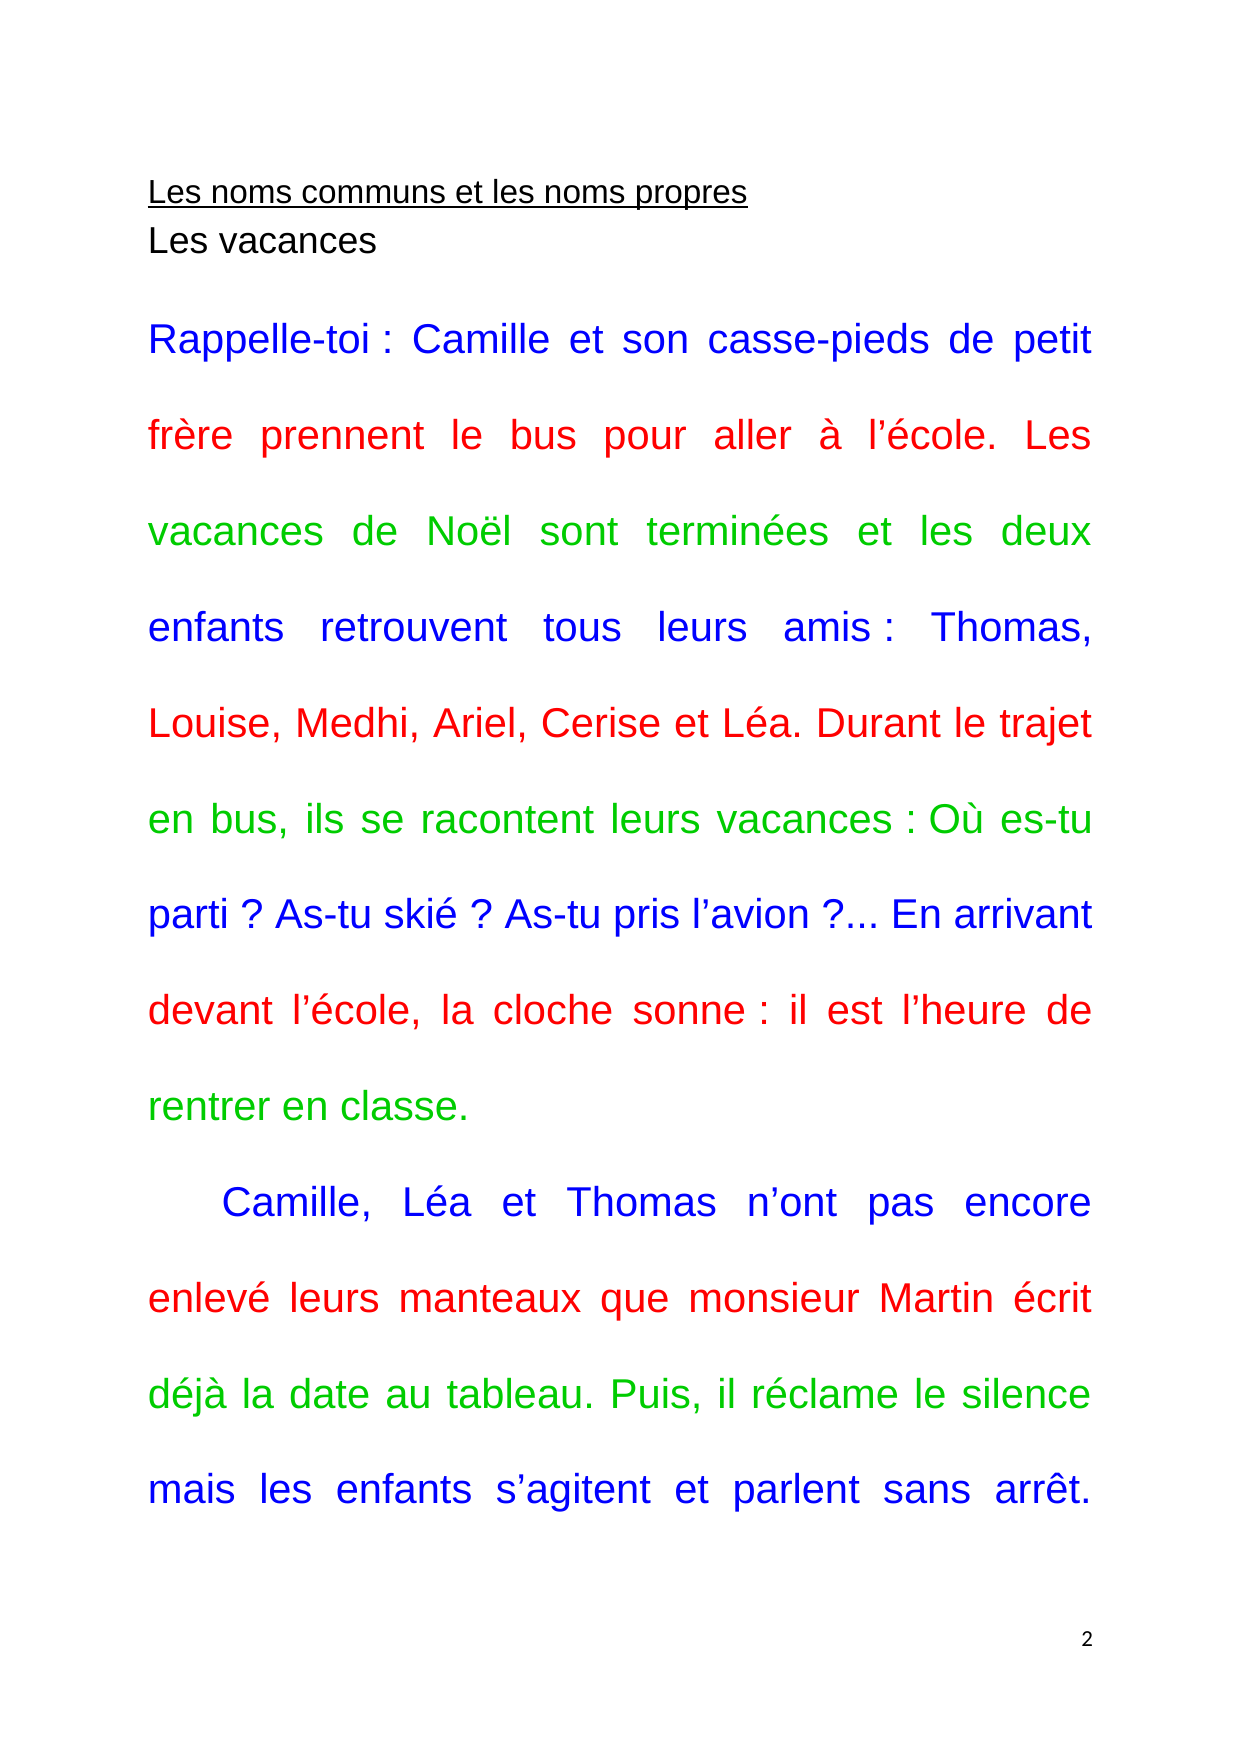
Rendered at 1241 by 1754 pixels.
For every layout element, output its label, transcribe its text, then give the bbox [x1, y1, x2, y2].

subtitle Les noms communs et les noms propres [148, 173, 1093, 211]
text Rappelle-toi : Camille et son casse-pieds de petit frère prennent le bus pour aller à l’école. Les vacances de Noël sont terminées et les deux enfants retrouvent tous leurs amis : Thomas, Louise, Medhi, Ariel, Cerise et Léa. Durant le trajet en bus, ils se racontent leurs vacances : Où es-tu parti ? As-tu skié ? As-tu pris l’avion ?... En arrivant devant l’école, la cloche sonne : il est l’heure de rentrer en classe. [148, 315, 1093, 1129]
subtitle Les vacances [148, 218, 1093, 261]
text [148, 1177, 1093, 1513]
